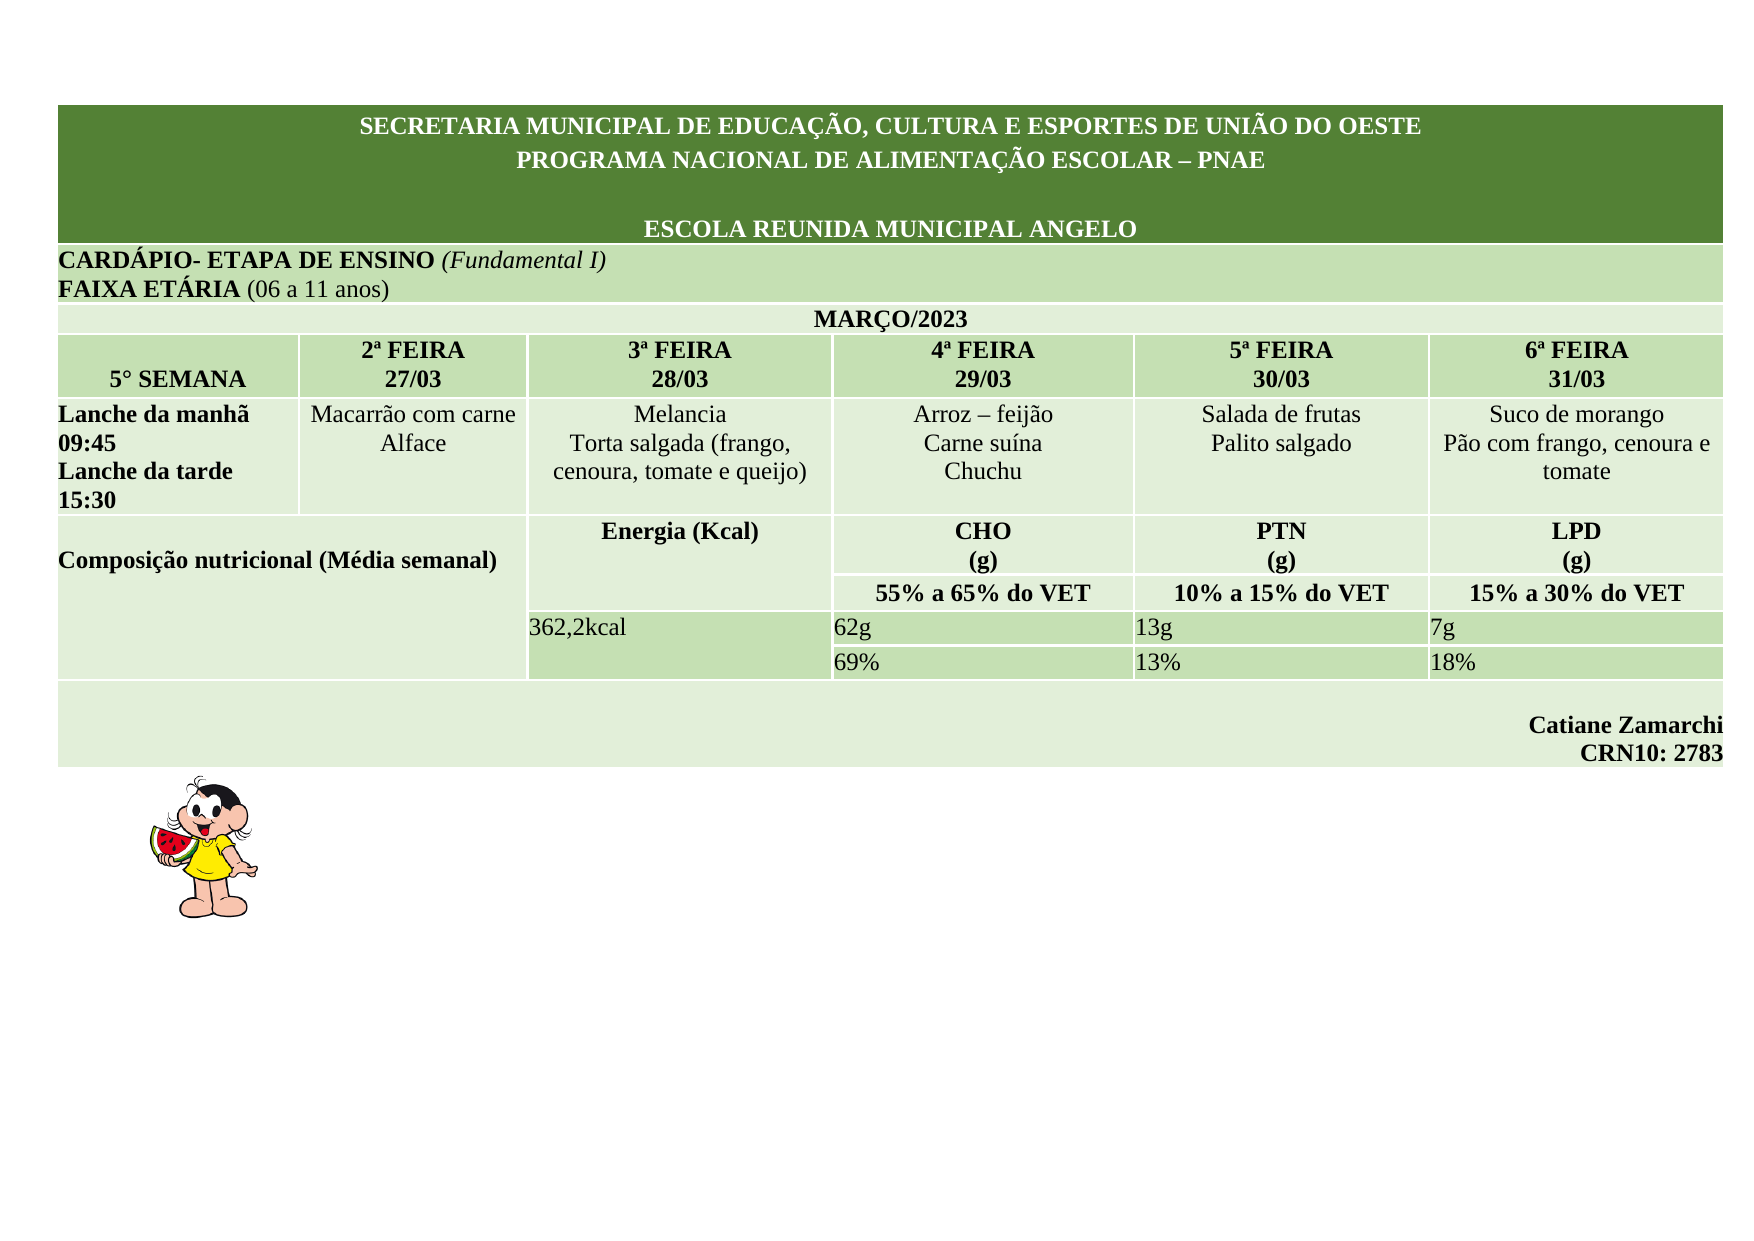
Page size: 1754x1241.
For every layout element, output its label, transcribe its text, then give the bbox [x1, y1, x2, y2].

table_cell 18% [1430, 647, 1723, 679]
table_cell CARDÁPIO- ETAPA DE ENSINO (Fundamental I) FAIXA ETÁRIA (06 a 11 anos) [298, 245, 1723, 302]
table_cell 62g [834, 612, 1133, 644]
table_cell 5° SEMANA [58, 335, 298, 397]
table_cell MARÇO/2023 [58, 305, 1723, 333]
table_cell 15% a 30% do VET [1430, 576, 1723, 610]
table_cell Composição nutricional (Média semanal) [58, 516, 526, 679]
table_cell 3ª FEIRA 28/03 [529, 335, 831, 397]
table_cell Lanche da manhã 09:45 Lanche da tarde 15:30 [58, 399, 298, 514]
table_cell LPD (g) [1430, 516, 1723, 573]
table_cell 55% a 65% do VET [834, 576, 1133, 610]
table_cell Salada de frutas Palito salgado [1135, 399, 1428, 514]
table_cell CHO (g) [834, 516, 1133, 573]
table_cell 6ª FEIRA 31/03 [1430, 335, 1723, 397]
table_cell CARDÁPIO- ETAPA DE ENSINO (Fundamental I) FAIXA ETÁRIA (06 a 11 anos) [58, 274, 247, 302]
table_cell Catiane Zamarchi CRN10: 2783 [58, 681, 1723, 767]
table_cell 13% [1135, 647, 1428, 679]
table_cell 13g [1135, 612, 1428, 644]
table_cell 10% a 15% do VET [1135, 576, 1428, 610]
table_cell 362,2kcal [529, 612, 831, 679]
table_header SECRETARIA MUNICIPAL DE EDUCAÇÃO, CULTURA E ESPORTES DE UNIÃO DO OESTE PROGRAMA NACIONAL DE ALIMENTAÇÃO ESCOLAR – PNAE ESCOLA REUNIDA MUNICIPAL ANGELO [58, 105, 1723, 243]
table_cell PTN (g) [1135, 516, 1428, 573]
table_cell Energia (Kcal) [529, 516, 831, 610]
table_cell Arroz – feijão Carne suína Chuchu [834, 399, 1133, 514]
table_cell 7g [1430, 612, 1723, 644]
table_cell 2ª FEIRA 27/03 [300, 335, 526, 397]
table_cell 69% [834, 647, 1133, 679]
table_cell 4ª FEIRA 29/03 [834, 335, 1133, 397]
table_cell Suco de morango Pão com frango, cenoura e tomate [1430, 399, 1723, 514]
table_cell 5ª FEIRA 30/03 [1135, 335, 1428, 397]
table_cell Melancia Torta salgada (frango, cenoura, tomate e queijo) [529, 399, 831, 514]
table_cell Macarrão com carne Alface [300, 399, 526, 514]
picture [147, 773, 260, 921]
